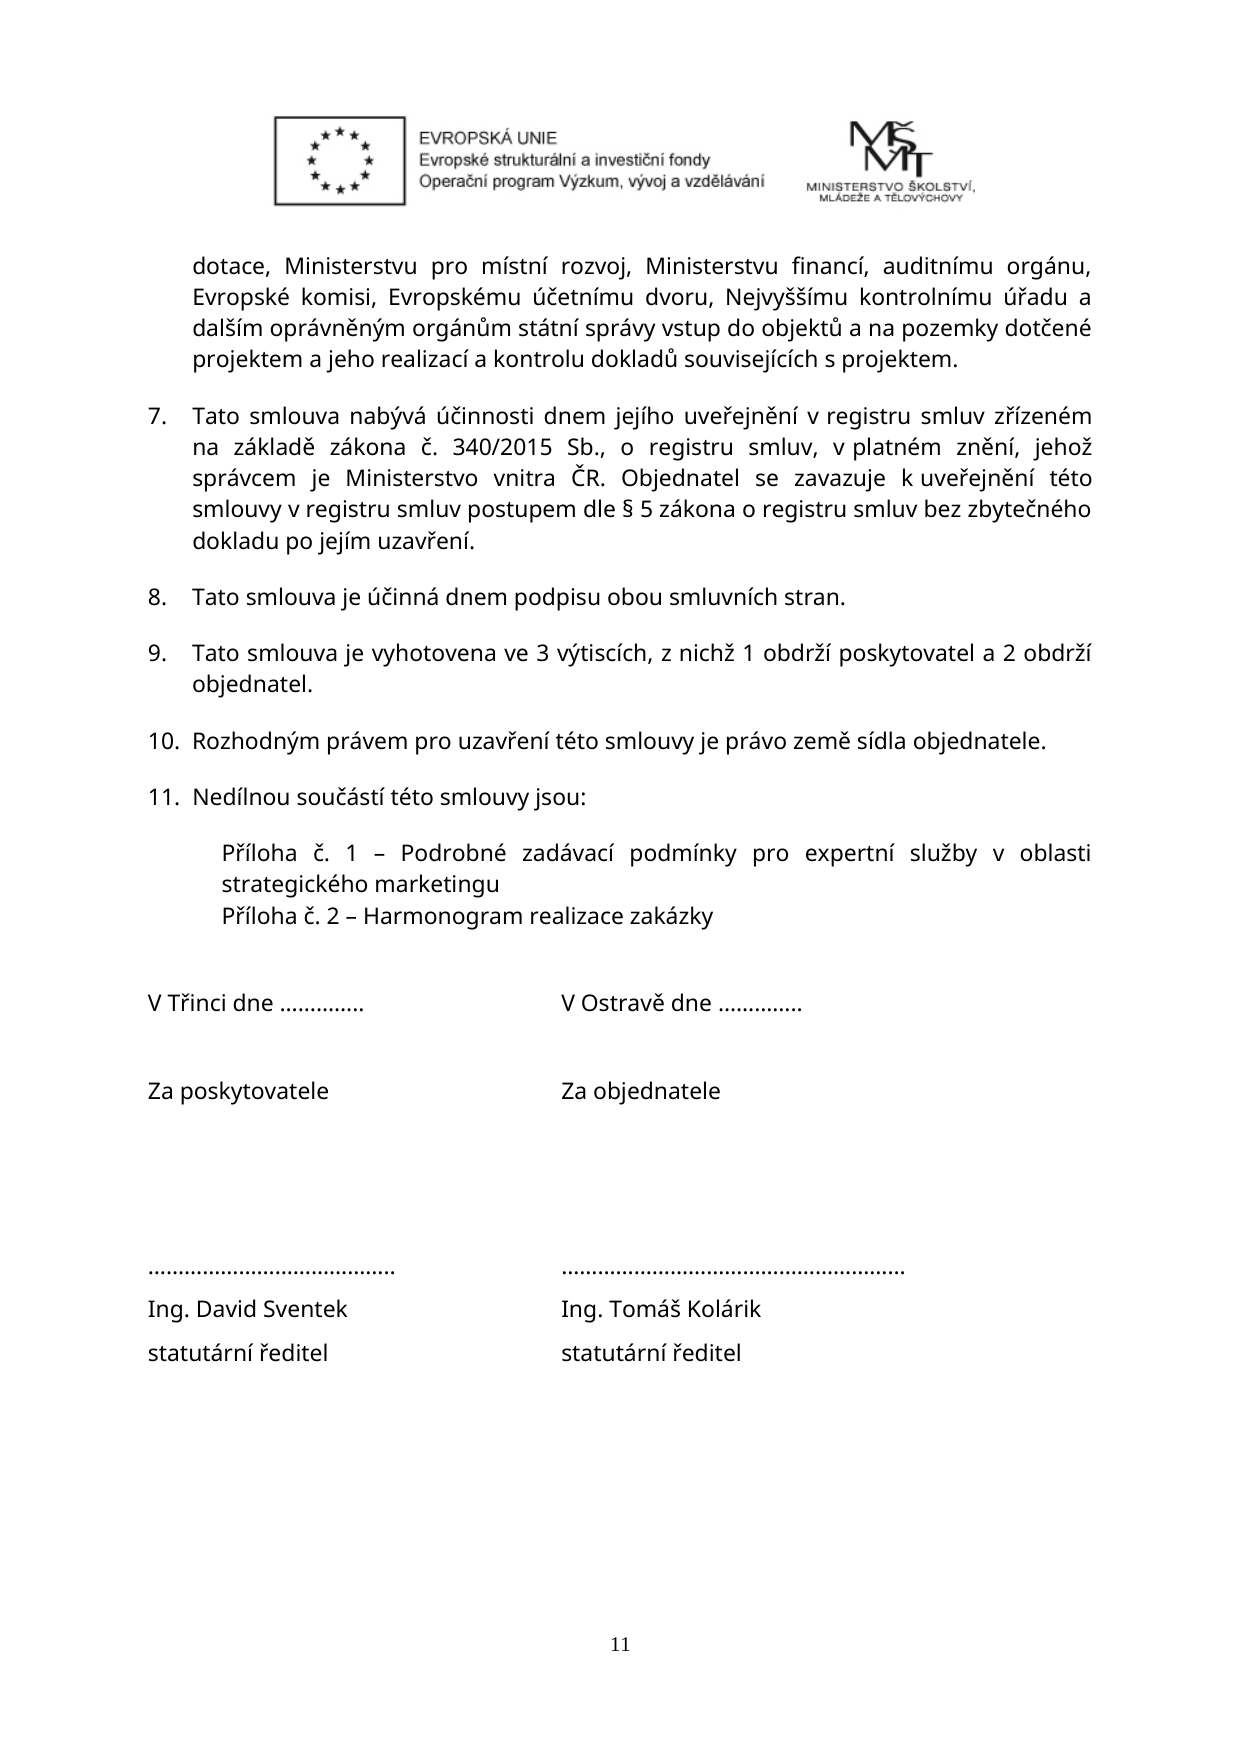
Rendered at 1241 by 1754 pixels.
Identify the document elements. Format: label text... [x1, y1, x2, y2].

text Příloha č. 1 – Podrobné zadávací podmínky pro expertní služby v oblasti strategického marketingu [221, 837, 1093, 899]
text statutární ředitel statutární ředitel [148, 1337, 1093, 1368]
list Nedílnou součástí této smlouvy jsou: [148, 781, 1093, 812]
list Tato smlouva je vyhotovena ve 3 výtiscích, z nichž 1 obdrží poskytovatel a 2 obdrží objednatel. [148, 637, 1093, 699]
text ………………………………….. ………………………………………………… [148, 1249, 1093, 1281]
list Tato smlouva je účinná dnem podpisu obou smluvních stran. [148, 581, 1093, 612]
picture [227, 73, 1013, 250]
list Tato smlouva nabývá účinnosti dnem jejího uveřejnění v registru smluv zřízeném na základě zákona č. 340/2015 Sb., o registru smluv, v platném znění, jehož správcem je Ministerstvo vnitra ČR. Objednatel se zavazuje k uveřejnění této smlouvy v registru smluv postupem dle § 5 zákona o registru smluv bez zbytečného dokladu po jejím uzavření. [148, 399, 1093, 556]
list Rozhodným právem pro uzavření této smlouvy je právo země sídla objednatele. [148, 724, 1093, 756]
text Za poskytovatele Za objednatele [148, 1074, 1093, 1106]
text Ing. David Sventek Ing. Tomáš Kolárik [148, 1293, 1093, 1324]
text Příloha č. 2 – Harmonogram realizace zakázky [221, 899, 1093, 931]
text V Třinci dne ………….. V Ostravě dne ………….. [148, 987, 1093, 1018]
